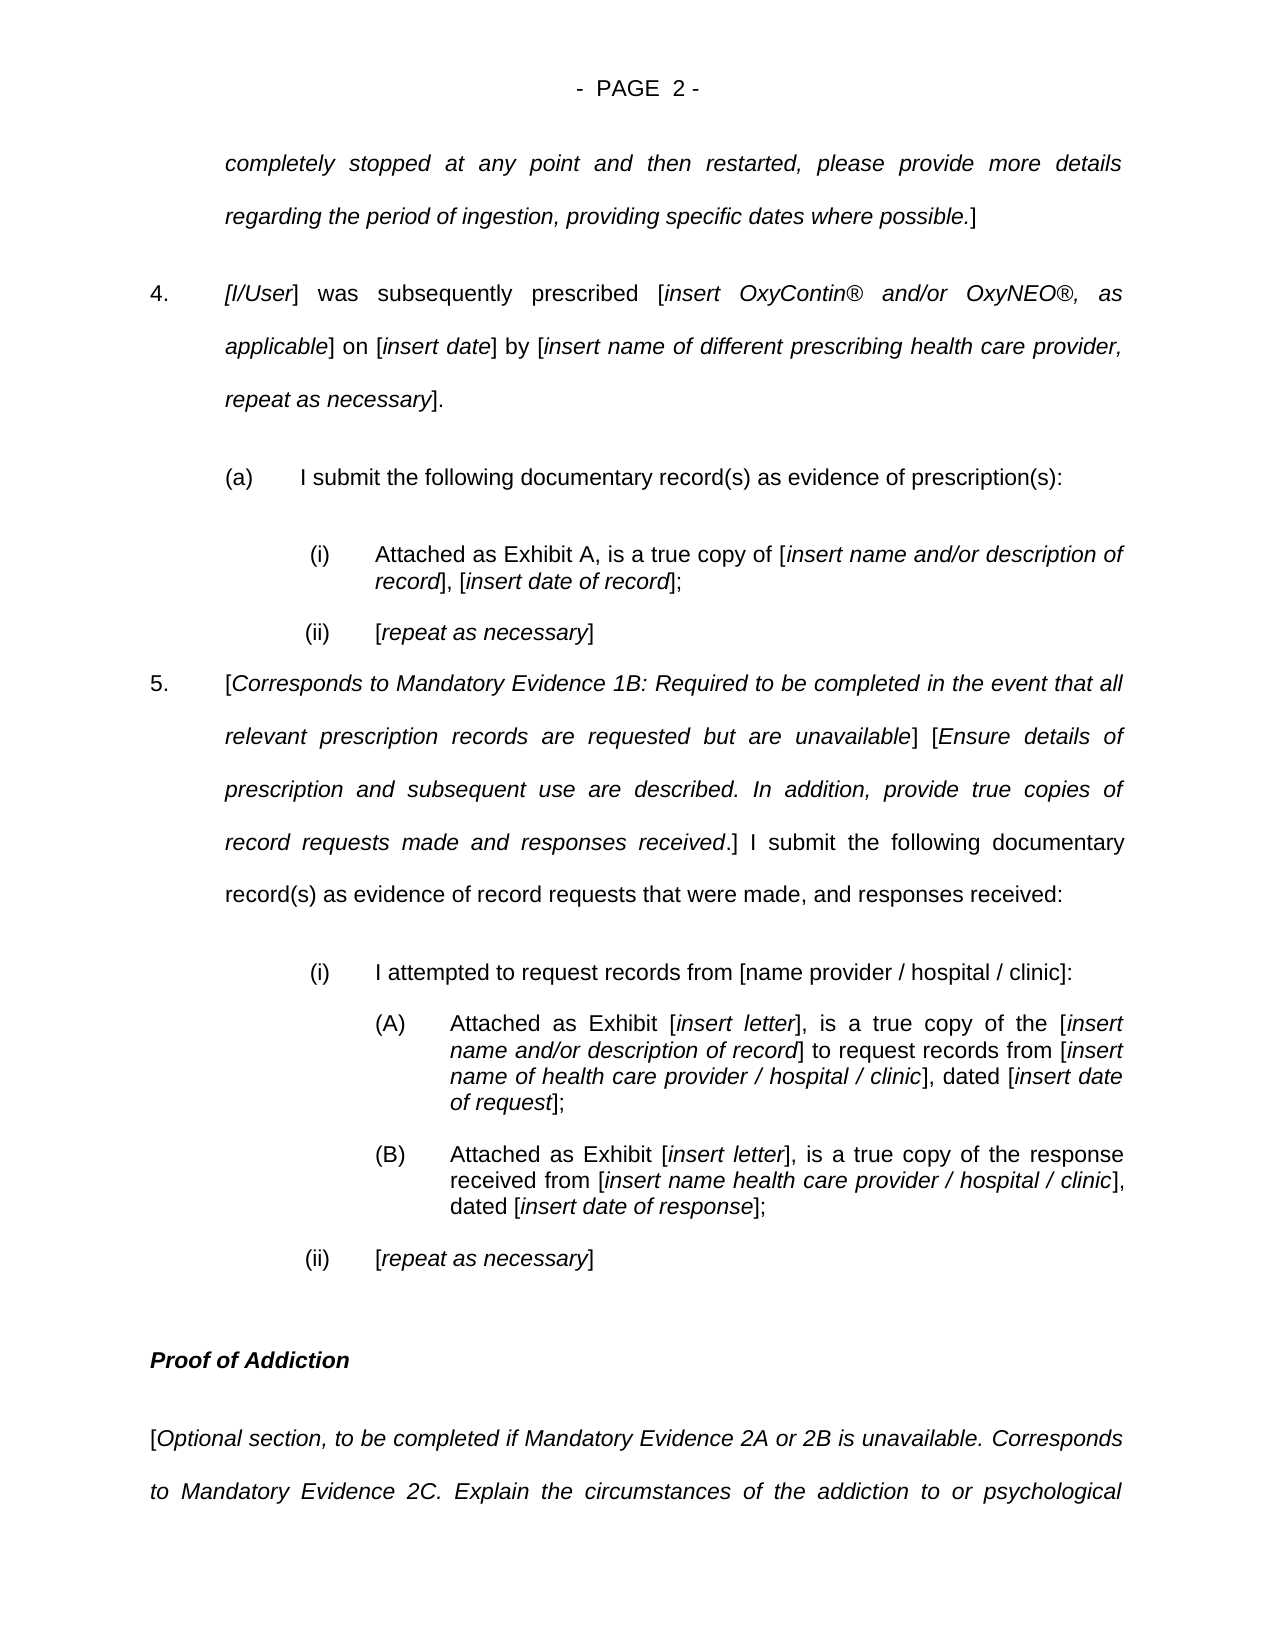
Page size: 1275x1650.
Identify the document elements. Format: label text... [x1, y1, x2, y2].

text Attached as Exhibit [insert letter], is a true copy of the response received from [insert name health care provider / hospital / clinic], dated [insert date of response]; [375, 1141, 1125, 1220]
text [Corresponds to Mandatory Evidence 1B: Required to be completed in the event that all relevant prescription records are requested but are unavailable] [Ensure details of prescription and subsequent use are described. In addition, provide true copies of record requests made and responses received.] I submit the following documentary record(s) as evidence of record requests that were made, and responses received: [150, 670, 1125, 907]
text [repeat as necessary] [330, 619, 1125, 645]
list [150, 1425, 1125, 1504]
text [repeat as necessary] [330, 1245, 1125, 1271]
text I submit the following documentary record(s) as evidence of prescription(s): [225, 463, 1125, 490]
text [I/User] was subsequently prescribed [insert OxyContin® and/or OxyNEO®, as applicable] on [insert date] by [insert name of different prescribing health care provider, repeat as necessary]. [150, 280, 1125, 412]
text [150, 150, 1125, 229]
text Attached as Exhibit [insert letter], is a true copy of the [insert name and/or description of record] to request records from [insert name of health care provider / hospital / clinic], dated [insert date of request]; [375, 1010, 1125, 1116]
list Proof of Addiction [150, 1347, 1125, 1374]
text I attempted to request records from [name provider / hospital / clinic]: [330, 959, 1125, 985]
text Attached as Exhibit A, is a true copy of [insert name and/or description of record], [insert date of record]; [330, 541, 1125, 594]
